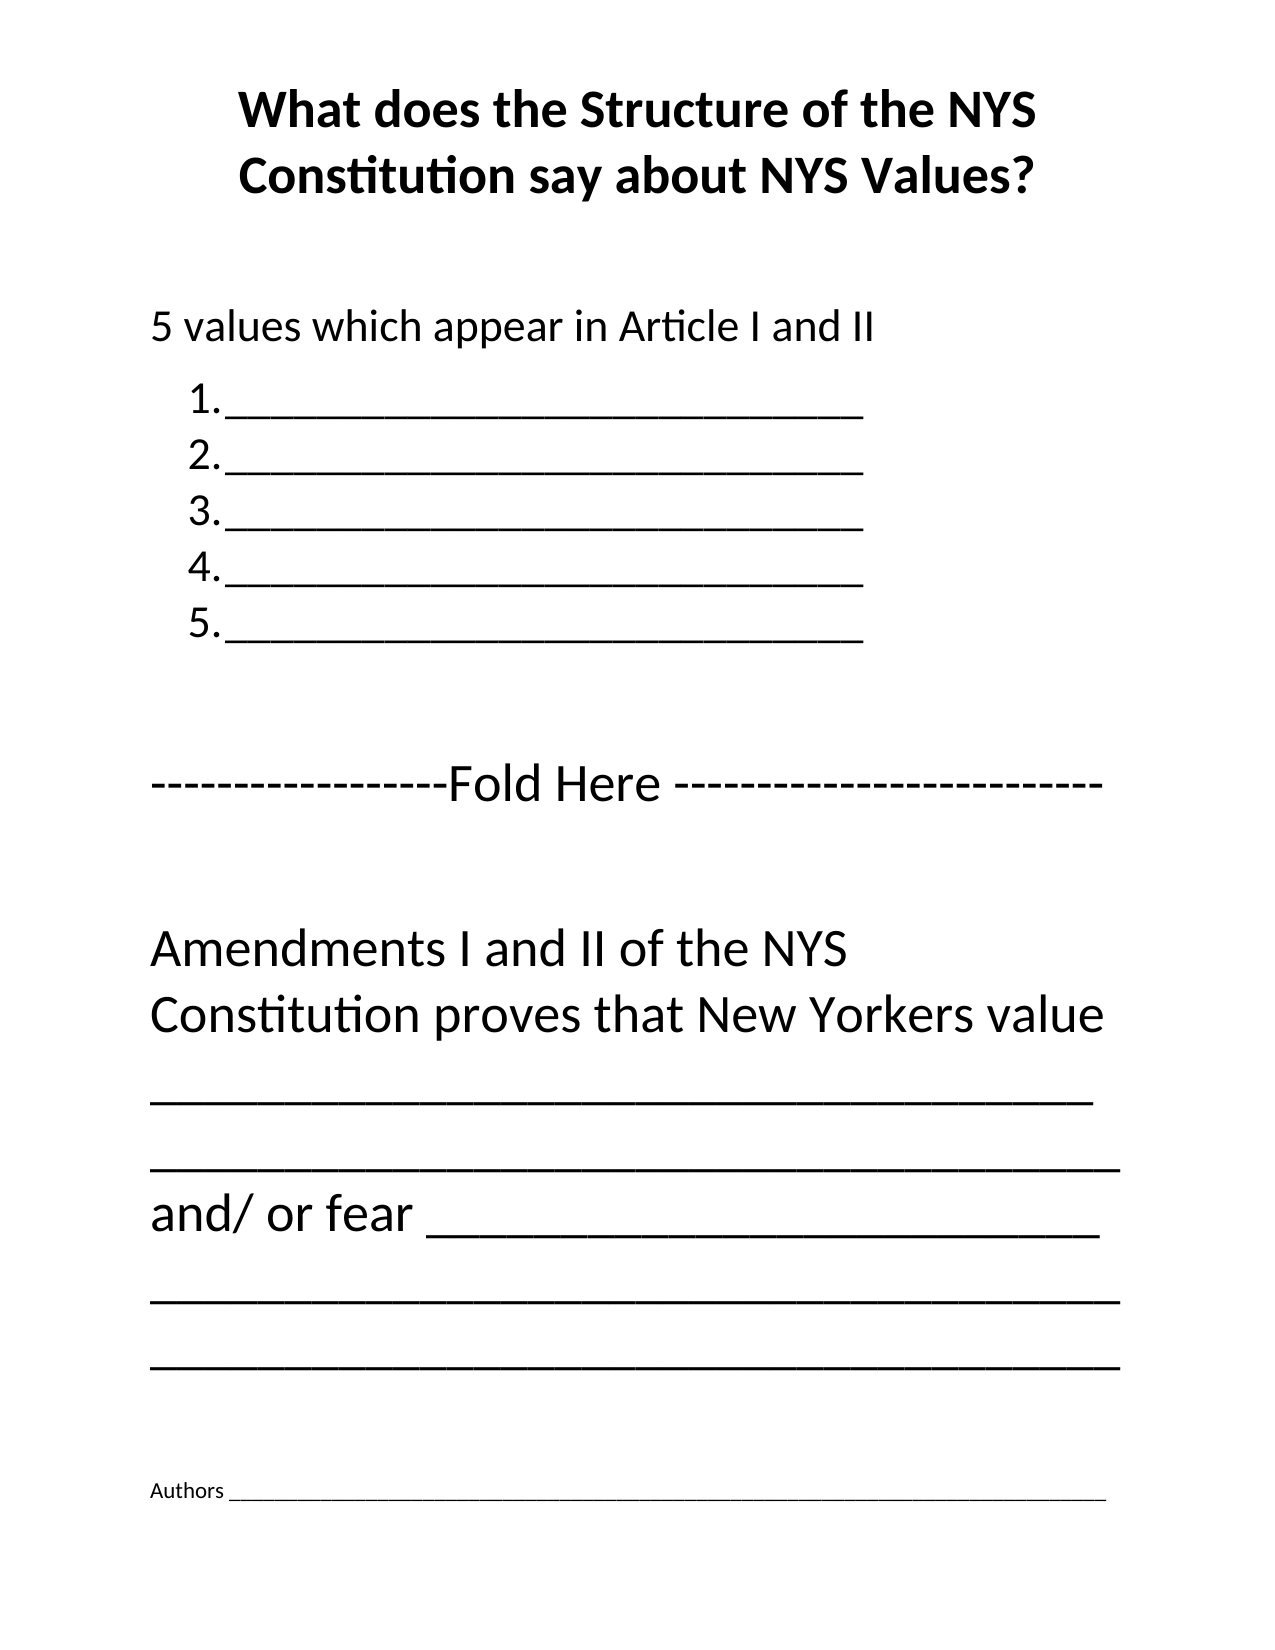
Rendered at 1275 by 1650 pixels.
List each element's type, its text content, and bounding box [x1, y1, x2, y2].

list ____________________________ [187, 593, 1125, 649]
list ____________________________ [187, 369, 1125, 425]
list ____________________________ [187, 537, 1125, 593]
list ____________________________ [187, 425, 1125, 481]
text 5 values which appear in Article I and II [150, 297, 1125, 352]
text Authors _____________________________________________________________________________ [150, 1476, 1125, 1504]
text Amendments I and II of the NYS Constitution proves that New Yorkers value ___________________________________ ____________________________________and/ or fear _________________________ ________________________________________________________________________ [150, 914, 1125, 1377]
text ------------------Fold Here -------------------------- [150, 748, 1125, 814]
list ____________________________ [187, 481, 1125, 537]
text What does the Structure of the NYS Constitution say about NYS Values? [150, 75, 1125, 207]
